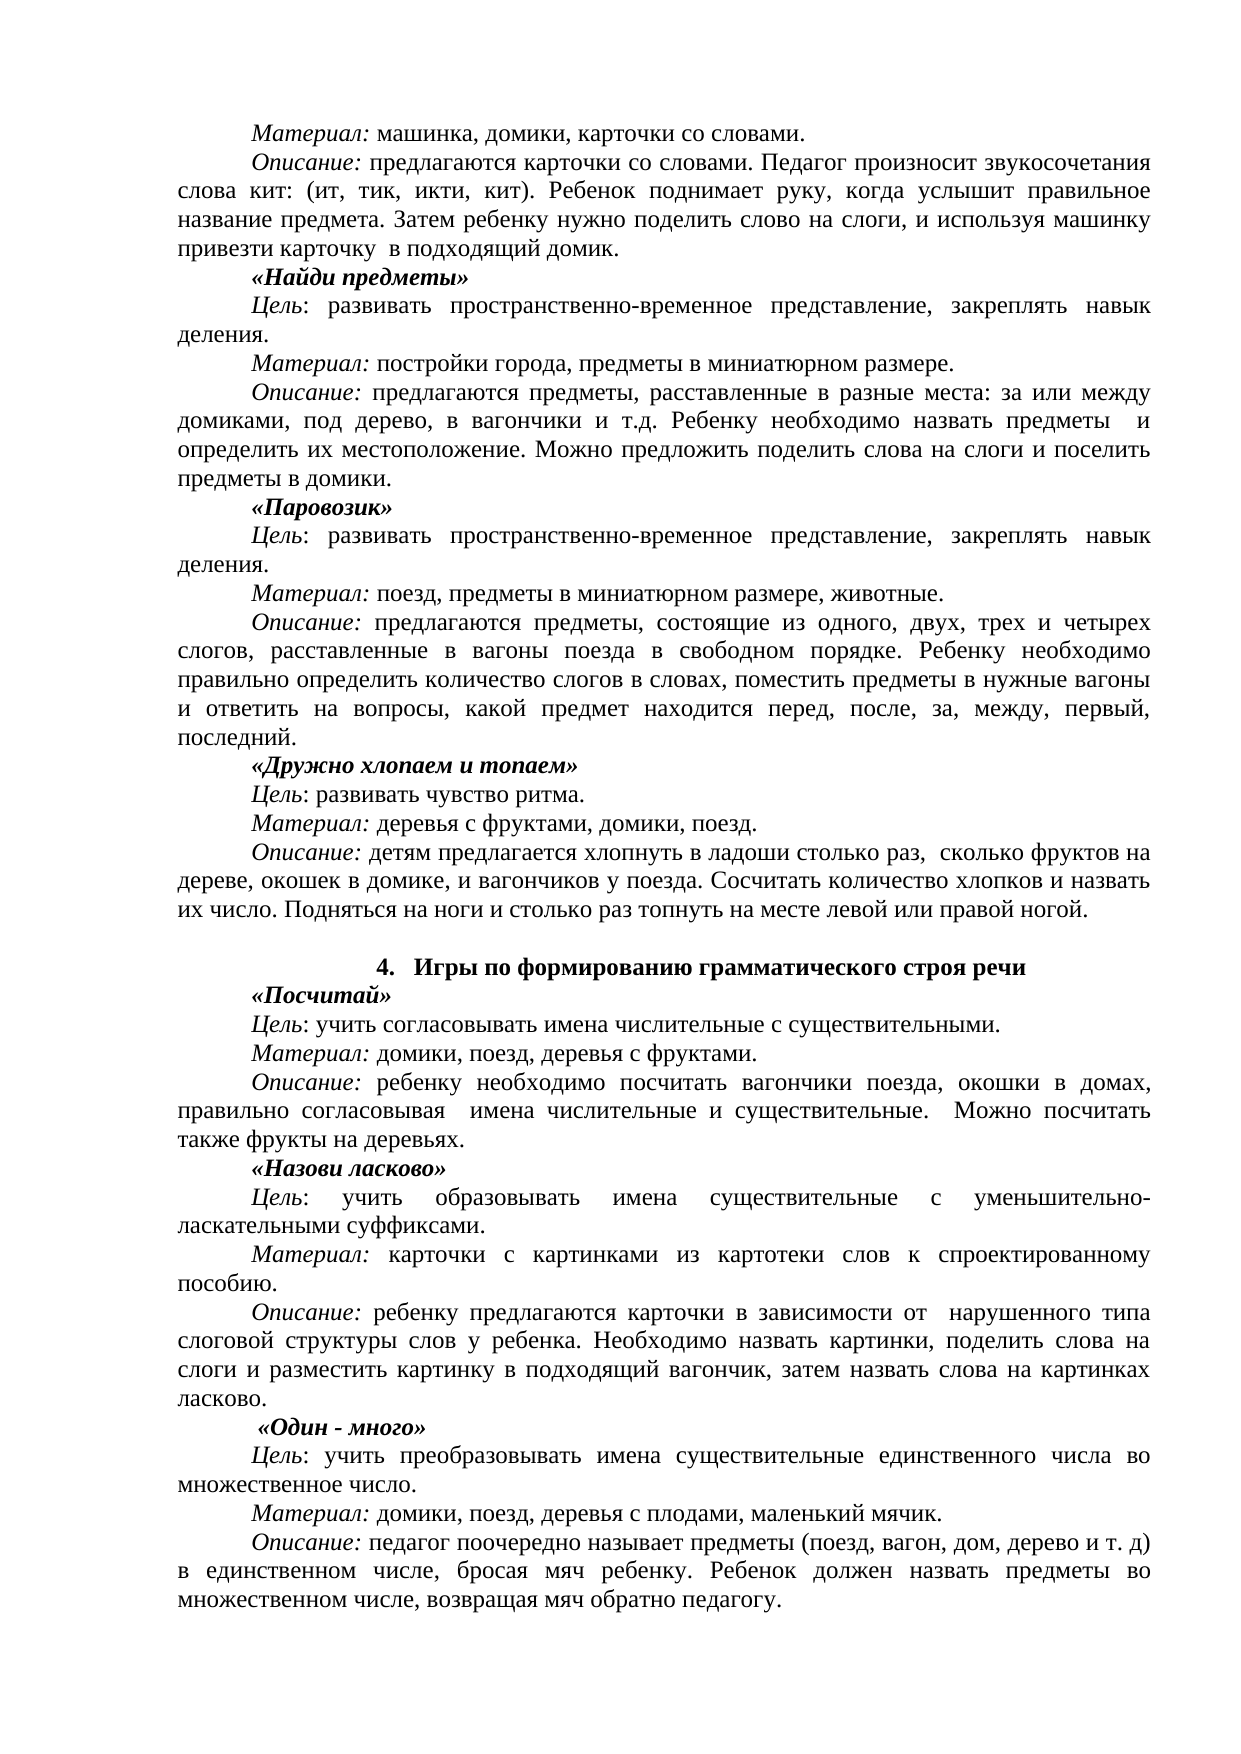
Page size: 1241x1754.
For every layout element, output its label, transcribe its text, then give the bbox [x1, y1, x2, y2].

text Материал: домики, поезд, деревья с фруктами. [177, 1038, 1152, 1067]
text Описание: педагог поочередно называет предметы (поезд, вагон, дом, дерево и т. д) в единственном числе, бросая мяч ребенку. Ребенок должен назвать предметы во множественном числе, возвращая мяч обратно педагогу. [177, 1527, 1152, 1613]
text Описание: детям предлагается хлопнуть в ладоши столько раз, сколько фруктов на дереве, окошек в домике, и вагончиков у поезда. Сосчитать количество хлопков и назвать их число. Подняться на ноги и столько раз топнуть на месте левой или правой ногой. [177, 837, 1152, 923]
text «Найди предметы» [177, 262, 1152, 291]
text Описание: предлагаются карточки со словами. Педагог произносит звукосочетания слова кит: (ит, тик, икти, кит). Ребенок поднимает руку, когда услышит правильное название предмета. Затем ребенку нужно поделить слово на слоги, и используя машинку привезти карточку в подходящий домик. [177, 147, 1152, 262]
text «Назови ласково» [177, 1153, 1152, 1182]
text «Посчитай» [177, 981, 1152, 1009]
text «Один - много» [177, 1412, 1152, 1441]
text Материал: постройки города, предметы в миниатюрном размере. [177, 348, 1152, 377]
text Цель: развивать пространственно-временное представление, закреплять навык деления. [177, 521, 1152, 578]
text Цель: развивать чувство ритма. [177, 779, 1152, 808]
text Цель: учить образовывать имена существительные с уменьшительно-ласкательными суффиксами. [177, 1182, 1152, 1239]
text Материал: машинка, домики, карточки со словами. [177, 118, 1152, 147]
list Игры по формированию грамматического строя речи [251, 952, 1152, 981]
text Цель: учить согласовывать имена числительные с существительными. [177, 1009, 1152, 1038]
text Описание: ребенку необходимо посчитать вагончики поезда, окошки в домах, правильно согласовывая имена числительные и существительные. Можно посчитать также фрукты на деревьях. [177, 1067, 1152, 1153]
text Цель: развивать пространственно-временное представление, закреплять навык деления. [177, 291, 1152, 348]
text Описание: ребенку предлагаются карточки в зависимости от нарушенного типа слоговой структуры слов у ребенка. Необходимо назвать картинки, поделить слова на слоги и разместить картинку в подходящий вагончик, затем назвать слова на картинках ласково. [177, 1297, 1152, 1412]
text Цель: учить преобразовывать имена существительные единственного числа во множественное число. [177, 1441, 1152, 1498]
text Материал: карточки с картинками из картотеки слов к спроектированному пособию. [177, 1239, 1152, 1297]
text Материал: поезд, предметы в миниатюрном размере, животные. [177, 578, 1152, 607]
text Описание: предлагаются предметы, расставленные в разные места: за или между домиками, под дерево, в вагончики и т.д. Ребенку необходимо назвать предметы и определить их местоположение. Можно предложить поделить слова на слоги и поселить предметы в домики. [177, 377, 1152, 492]
text Материал: деревья с фруктами, домики, поезд. [177, 808, 1152, 837]
text Описание: предлагаются предметы, состоящие из одного, двух, трех и четырех слогов, расставленные в вагоны поезда в свободном порядке. Ребенку необходимо правильно определить количество слогов в словах, поместить предметы в нужные вагоны и ответить на вопросы, какой предмет находится перед, после, за, между, первый, последний. [177, 607, 1152, 751]
text «Паровозик» [177, 492, 1152, 521]
text Материал: домики, поезд, деревья с плодами, маленький мячик. [177, 1498, 1152, 1527]
text «Дружно хлопаем и топаем» [177, 751, 1152, 779]
